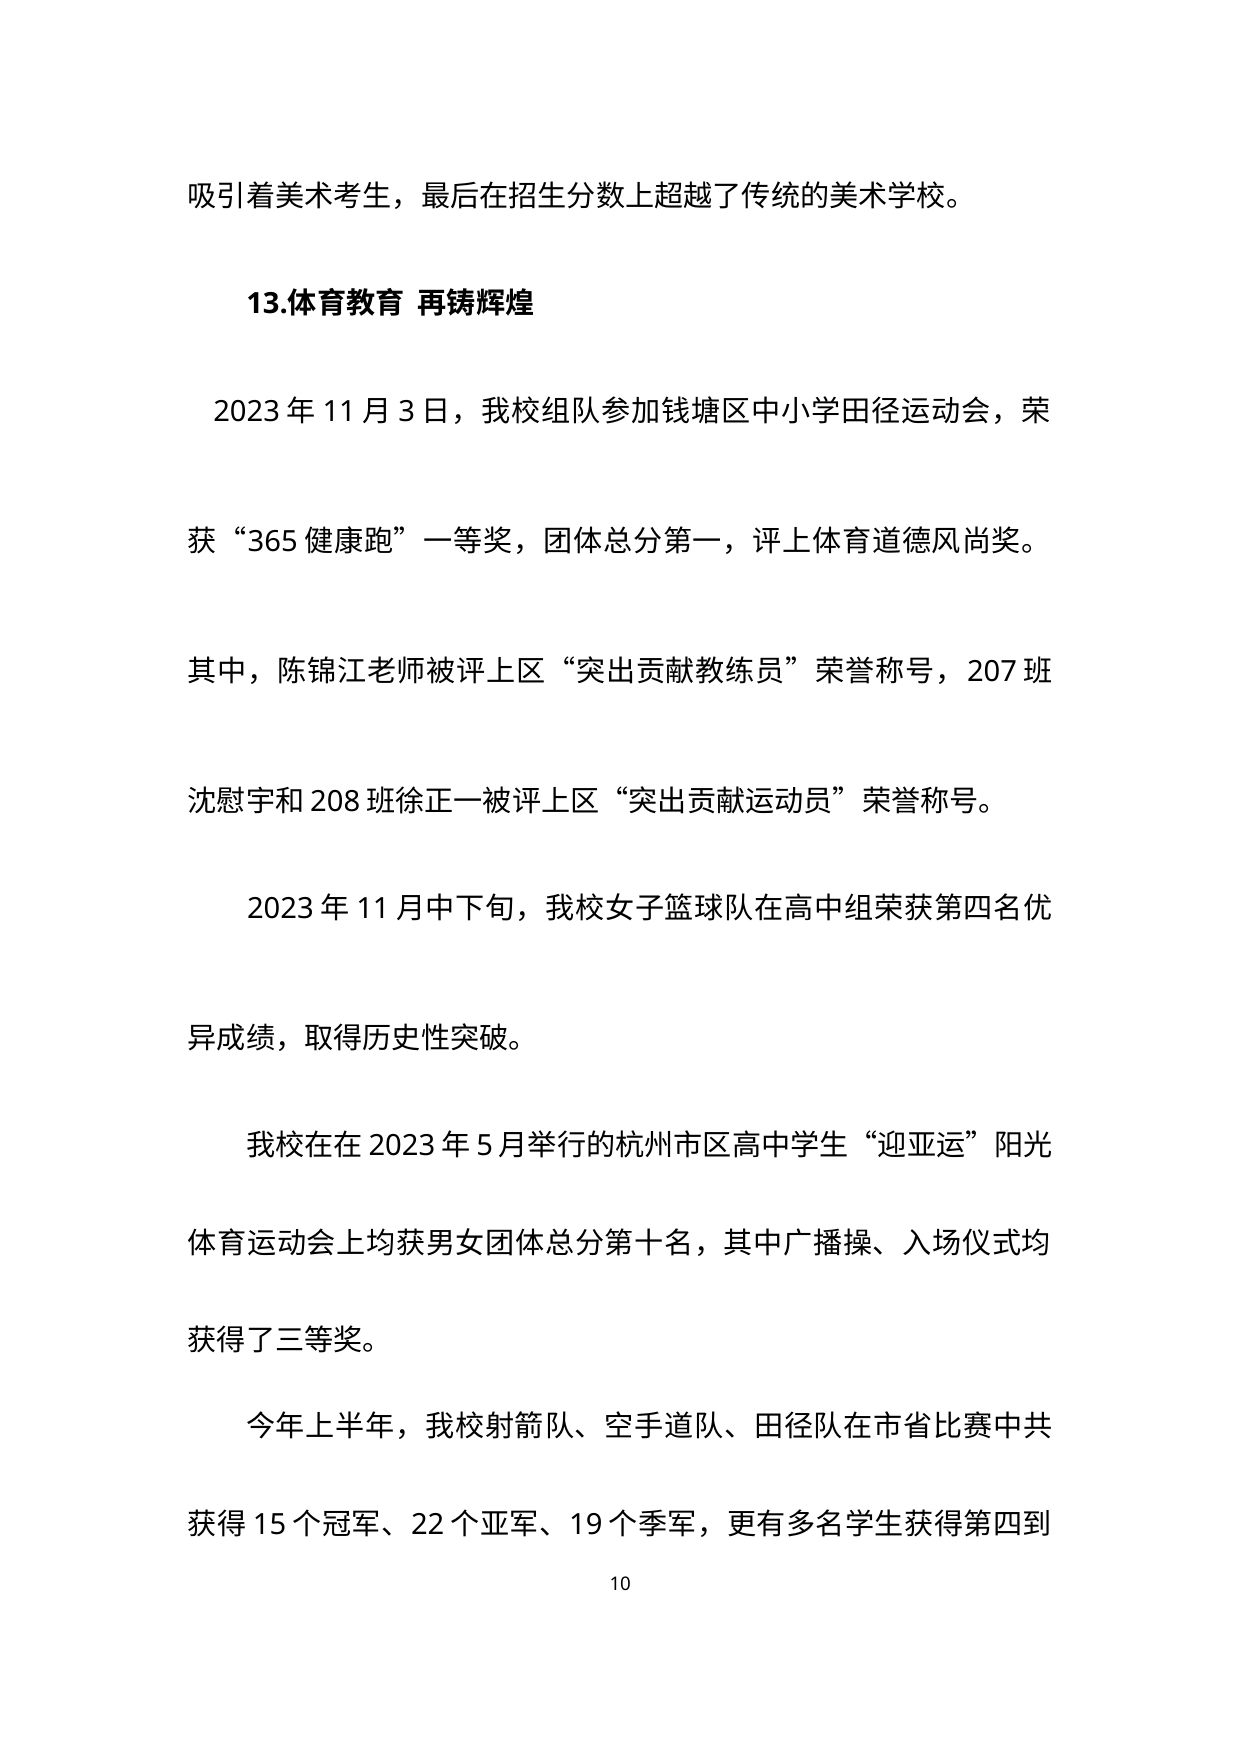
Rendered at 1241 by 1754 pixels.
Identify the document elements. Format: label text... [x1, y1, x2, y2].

text 13.体育教育 再铸辉煌 [187, 268, 1053, 333]
text 2023年11月中下旬，我校女子篮球队在高中组荣获第四名优异成绩，取得历史性突破。 [187, 873, 1053, 1068]
text 我校在在2023年5月举行的杭州市区高中学生“迎亚运”阳光体育运动会上均获男女团体总分第十名，其中广播操、入场仪式均获得了三等奖。 [187, 1111, 1053, 1371]
text 2023年11月3日，我校组队参加钱塘区中小学田径运动会，荣获“365健康跑”一等奖，团体总分第一，评上体育道德风尚奖。其中，陈锦江老师被评上区“突出贡献教练员”荣誉称号，207班沈慰宇和208班徐正一被评上区“突出贡献运动员”荣誉称号。 [187, 376, 1053, 831]
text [187, 161, 1053, 226]
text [187, 1392, 1053, 1554]
